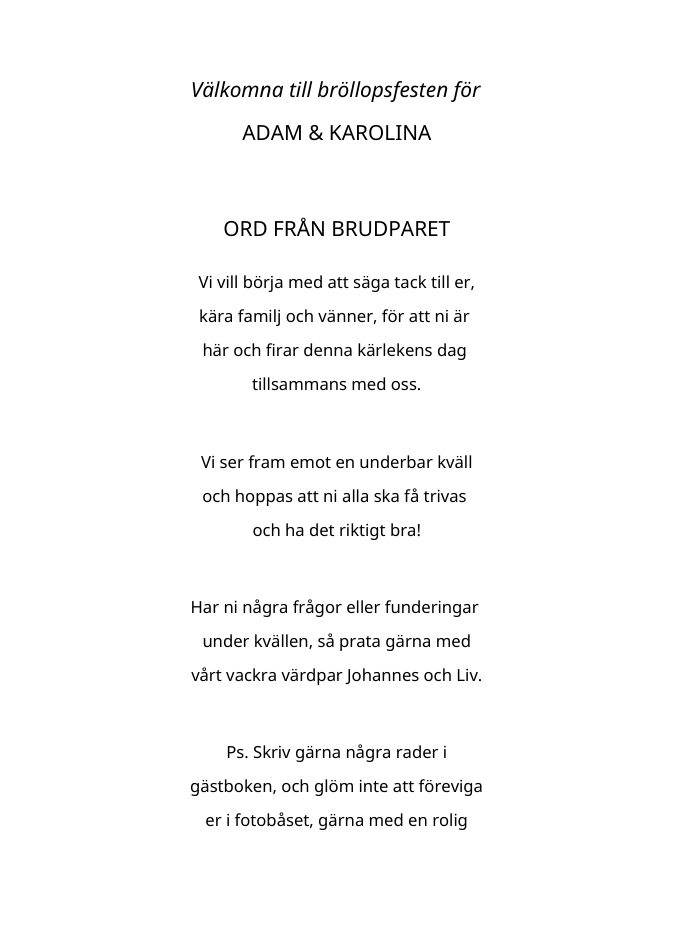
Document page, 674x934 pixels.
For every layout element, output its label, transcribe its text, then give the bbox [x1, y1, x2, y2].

text Vi ser fram emot en underbar kväll [75, 450, 598, 473]
text ORD FRÅN BRUDPARET [75, 214, 598, 242]
text och hoppas att ni alla ska få trivas [75, 484, 598, 507]
text Välkomna till bröllopsfesten för [75, 75, 598, 103]
text och ha det riktigt bra! [75, 518, 598, 541]
text vårt vackra värdpar Johannes och Liv. [75, 664, 598, 686]
text under kvällen, så prata gärna med [75, 629, 598, 652]
text er i fotobåset, gärna med en rolig [75, 809, 598, 832]
text Har ni några frågor eller funderingar [75, 596, 598, 618]
text här och firar denna kärlekens dag [75, 339, 598, 362]
text Vi vill börja med att säga tack till er, [75, 271, 598, 293]
text Ps. Skriv gärna några rader i [75, 741, 598, 763]
text tillsammans med oss. [75, 373, 598, 396]
text kära familj och vänner, för att ni är [75, 305, 598, 328]
text gästboken, och glöm inte att föreviga [75, 775, 598, 798]
text ADAM & KAROLINA [75, 118, 598, 146]
